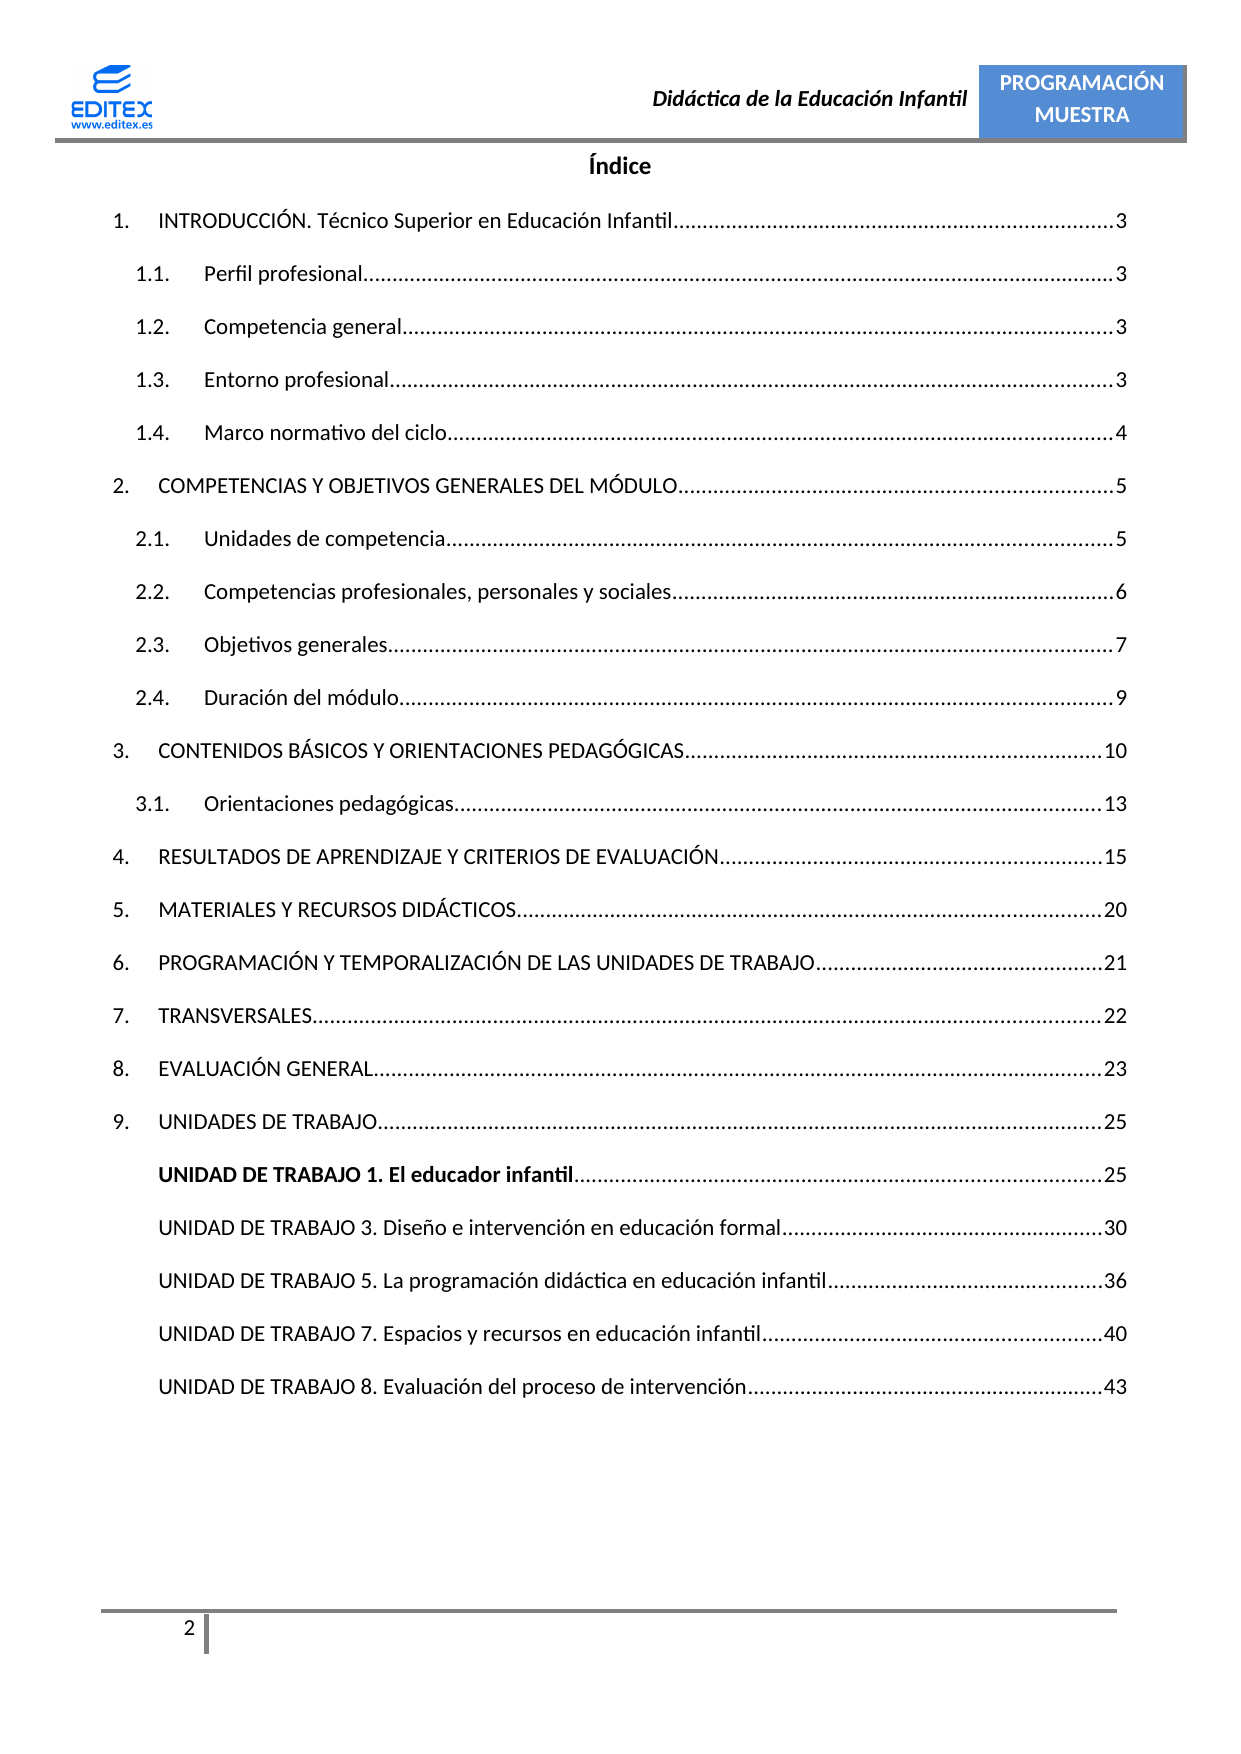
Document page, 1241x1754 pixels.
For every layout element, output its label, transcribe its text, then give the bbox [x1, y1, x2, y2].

text 4. RESULTADOS DE APRENDIZAJE Y CRITERIOS DE EVALUACIÓN 15 [112, 842, 1128, 870]
text UNIDAD DE TRABAJO 5. La programación didáctica en educación infantil 36 [158, 1266, 1128, 1294]
text 8. EVALUACIÓN GENERAL 23 [112, 1054, 1128, 1082]
text 1.2. Competencia general 3 [135, 312, 1128, 340]
text UNIDAD DE TRABAJO 8. Evaluación del proceso de intervención 43 [158, 1372, 1128, 1400]
text 5. MATERIALES Y RECURSOS DIDÁCTICOS 20 [112, 895, 1128, 923]
text 1. INTRODUCCIÓN. Técnico Superior en Educación Infantil 3 [112, 206, 1128, 234]
text 7. TRANSVERSALES 22 [112, 1001, 1128, 1029]
text 3. CONTENIDOS BÁSICOS Y ORIENTACIONES PEDAGÓGICAS 10 [112, 736, 1128, 764]
text 9. UNIDADES DE TRABAJO 25 [112, 1107, 1128, 1135]
text UNIDAD DE TRABAJO 3. Diseño e intervención en educación formal 30 [158, 1213, 1128, 1241]
text UNIDAD DE TRABAJO 1. El educador infantil 25 [158, 1160, 1128, 1188]
text 1.1. Perfil profesional 3 [135, 259, 1128, 287]
text 1.4. Marco normativo del ciclo 4 [135, 418, 1128, 446]
text 2.4. Duración del módulo 9 [135, 683, 1128, 711]
text 3.1. Orientaciones pedagógicas 13 [135, 789, 1128, 817]
text 2. COMPETENCIAS Y OBJETIVOS GENERALES DEL MÓDULO 5 [112, 471, 1128, 499]
text 2.1. Unidades de competencia 5 [135, 524, 1128, 552]
text 1.3. Entorno profesional 3 [135, 365, 1128, 393]
text UNIDAD DE TRABAJO 7. Espacios y recursos en educación infantil 40 [158, 1319, 1128, 1347]
picture [71, 65, 153, 131]
text 6. PROGRAMACIÓN Y TEMPORALIZACIÓN DE LAS UNIDADES DE TRABAJO 21 [112, 948, 1128, 976]
text 2.2. Competencias profesionales, personales y sociales 6 [135, 577, 1128, 605]
text 2.3. Objetivos generales 7 [135, 630, 1128, 658]
text Índice [112, 150, 1128, 181]
